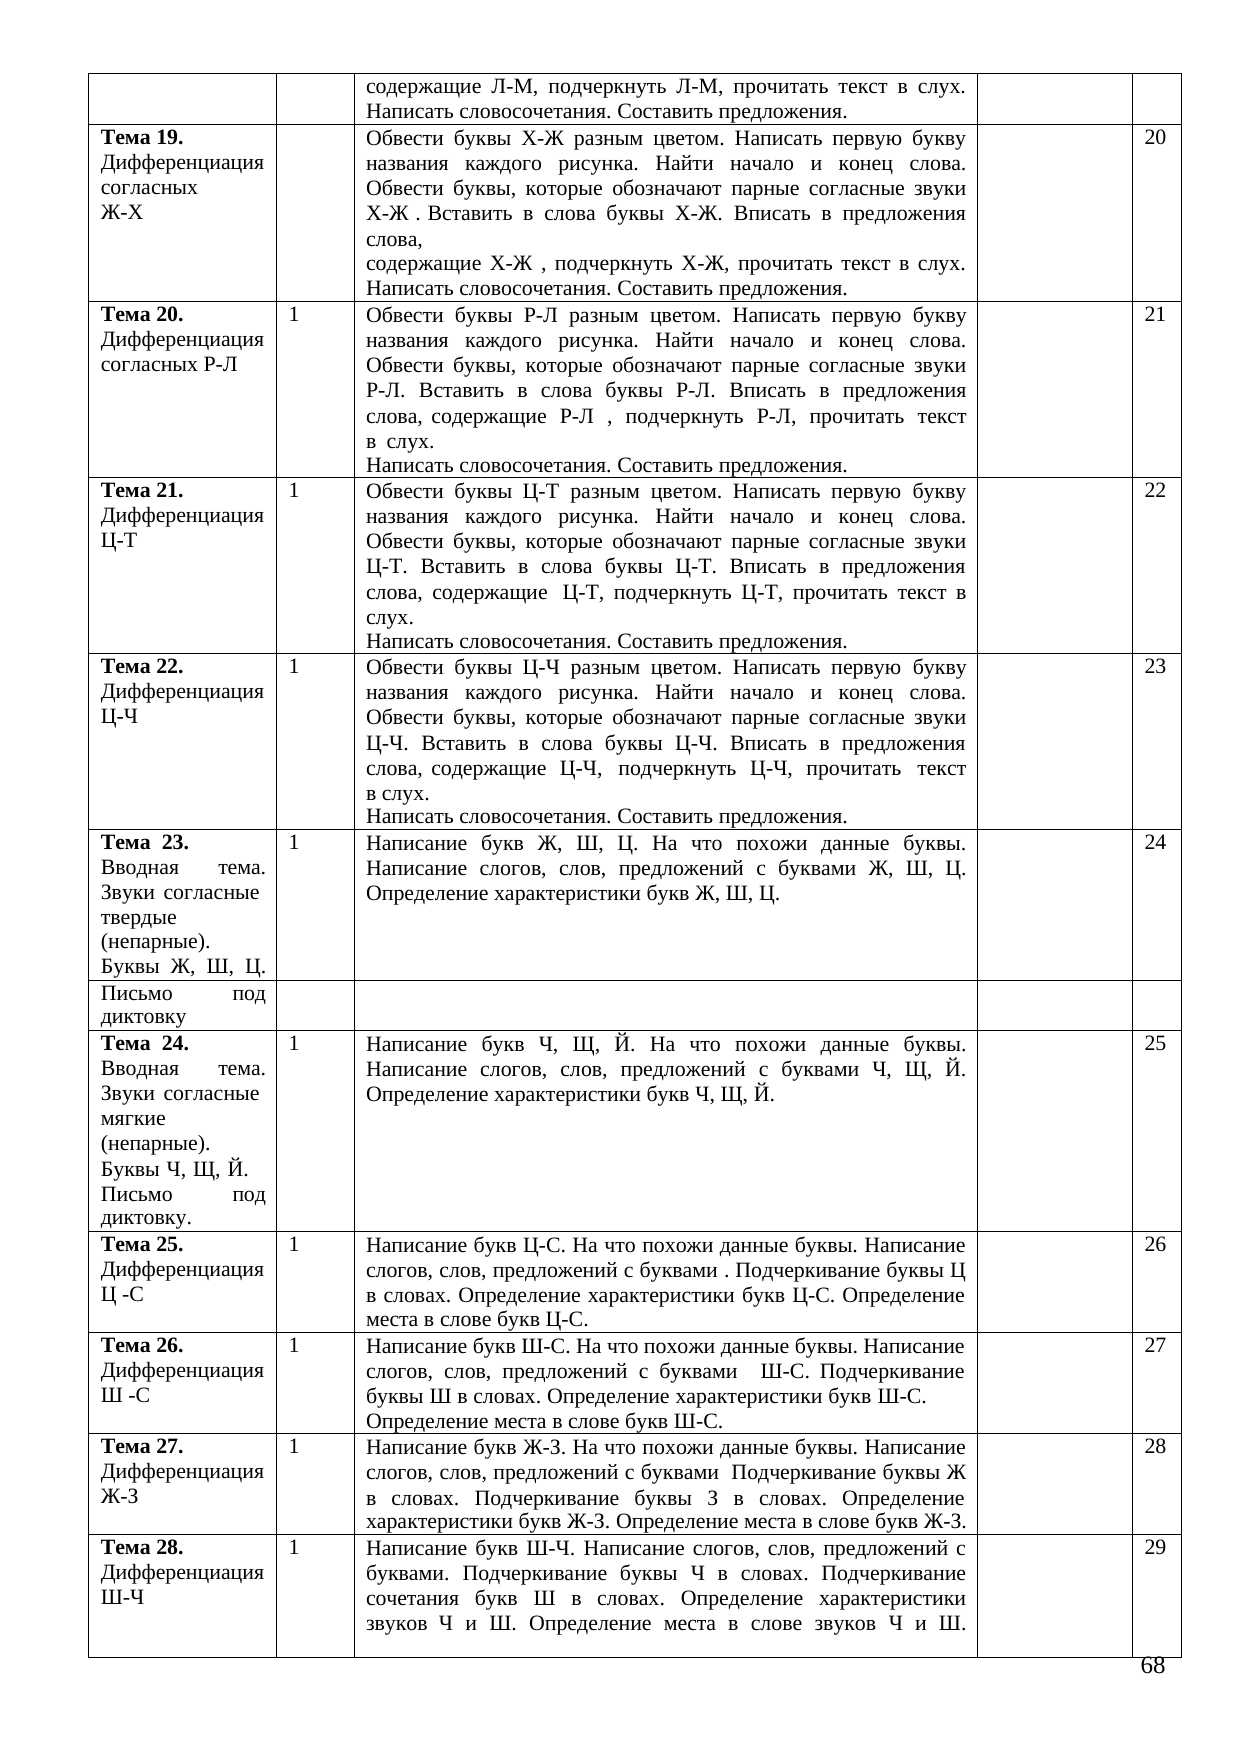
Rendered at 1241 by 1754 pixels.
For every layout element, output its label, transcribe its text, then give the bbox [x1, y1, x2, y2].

table_cell Тема 23. Вводная тема. Звуки согласные твердые (непарные). Буквы Ж, Ш, Ц. [89, 830, 276, 979]
table_cell [277, 981, 354, 1030]
table_cell 25 [1133, 1031, 1181, 1231]
table_cell Написание букв Ч, Щ, Й. На что похожи данные буквы. Написание слогов, слов, предложений с буквами Ч, Щ, Й. Определение характеристики букв Ч, Щ, Й. [355, 1031, 977, 1231]
table_cell 23 [1133, 654, 1181, 829]
table_cell 1 [277, 1333, 354, 1433]
table_cell [978, 125, 1132, 301]
table_cell 1 [277, 74, 354, 124]
table_cell 28 [1133, 1434, 1181, 1533]
table_cell 1 [277, 478, 354, 653]
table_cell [89, 74, 276, 124]
table_cell 1 [277, 302, 354, 477]
table_cell Написание букв Ж, Ш, Ц. На что похожи данные буквы. Написание слогов, слов, предложений с буквами Ж, Ш, Ц. Определение характеристики букв Ж, Ш, Ц. [355, 830, 977, 979]
table_cell 24 [1133, 830, 1181, 979]
table_cell 21 [1133, 302, 1181, 477]
table_cell Обвести буквы Ц-Т разным цветом. Написать первую букву названия каждого рисунка. Найти начало и конец слова. Обвести буквы, которые обозначают парные согласные звуки Ц-Т. Вставить в слова буквы Ц-Т. Вписать в предложения слова, содержащие Ц-Т, подчеркнуть Ц-Т, прочитать текст в слух. Написать словосочетания. Составить предложения. [355, 478, 977, 653]
table_cell [978, 981, 1132, 1030]
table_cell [89, 1535, 276, 1657]
table_cell [277, 125, 354, 301]
table_cell Обвести буквы Х-Ж разным цветом. Написать первую букву названия каждого рисунка. Найти начало и конец слова. Обвести буквы, которые обозначают парные согласные звуки Х-Ж . Вставить в слова буквы Х-Ж. Вписать в предложения слова, содержащие Х-Ж , подчеркнуть Х-Ж, прочитать текст в слух. Написать словосочетания. Составить предложения. [355, 125, 977, 301]
table_cell Тема 25. Дифференциация Ц -С [89, 1232, 276, 1332]
table_cell Написание букв Ц-С. На что похожи данные буквы. Написание слогов, слов, предложений с буквами . Подчеркивание буквы Ц в словах. Определение характеристики букв Ц-С. Определение места в слове букв Ц-С. [355, 1232, 977, 1332]
table_cell Написание букв Ж-З. На что похожи данные буквы. Написание слогов, слов, предложений с буквами Подчеркивание буквы Ж в словах. Подчеркивание буквы З в словах. Определение характеристики букв Ж-З. Определение места в слове букв Ж-З. [355, 1434, 977, 1533]
table_cell [978, 478, 1132, 653]
table_cell Написание букв Ш-С. На что похожи данные буквы. Написание слогов, слов, предложений с буквами Ш-С. Подчеркивание буквы Ш в словах. Определение характеристики букв Ш-С. Определение места в слове букв Ш-С. [355, 1333, 977, 1433]
table_cell 26 [1133, 1232, 1181, 1332]
table_cell 20 [1133, 125, 1181, 301]
table_cell [355, 981, 977, 1030]
table_cell [978, 1535, 1132, 1657]
table_cell Тема 24. Вводная тема. Звуки согласные мягкие (непарные). Буквы Ч, Щ, Й. Письмо под диктовку. [89, 1031, 276, 1231]
table_cell Тема 22. Дифференциация Ц-Ч [89, 654, 276, 829]
table_cell [978, 1434, 1132, 1533]
table_cell 1 [277, 1535, 354, 1657]
table_cell [1133, 981, 1181, 1030]
table_cell [978, 1333, 1132, 1433]
table_cell 1 [277, 1434, 354, 1533]
table_cell 1 [277, 1031, 354, 1231]
table_cell [978, 830, 1132, 979]
table_cell Письмо под диктовку [89, 981, 276, 1030]
table_cell Тема 26. Дифференциация Ш -С [89, 1333, 276, 1433]
table_cell [978, 654, 1132, 829]
table_cell Обвести буквы Ц-Ч разным цветом. Написать первую букву названия каждого рисунка. Найти начало и конец слова. Обвести буквы, которые обозначают парные согласные звуки Ц-Ч. Вставить в слова буквы Ц-Ч. Вписать в предложения слова, содержащие Ц-Ч, подчеркнуть Ц-Ч, прочитать текст в слух. Написать словосочетания. Составить предложения. [355, 654, 977, 829]
table_cell Тема 20. Дифференциация согласных Р-Л [89, 302, 276, 477]
table_cell [978, 302, 1132, 477]
table_cell Тема 21. Дифференциация Ц-Т [89, 478, 276, 653]
table_cell Обвести буквы Р-Л разным цветом. Написать первую букву названия каждого рисунка. Найти начало и конец слова. Обвести буквы, которые обозначают парные согласные звуки Р-Л. Вставить в слова буквы Р-Л. Вписать в предложения слова, содержащие Р-Л , подчеркнуть Р-Л, прочитать текст в слух. Написать словосочетания. Составить предложения. [355, 302, 977, 477]
table_cell 19 [1133, 74, 1181, 124]
table_cell [978, 1232, 1132, 1332]
table_cell 1 [277, 830, 354, 979]
table_cell 1 [277, 654, 354, 829]
table_cell 29 [1133, 1535, 1181, 1657]
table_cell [355, 74, 977, 124]
table_cell [978, 1031, 1132, 1231]
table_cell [355, 1535, 977, 1657]
table_cell Тема 19. Дифференциация согласных Ж-Х [89, 125, 276, 301]
table_cell [978, 74, 1132, 124]
table_cell 27 [1133, 1333, 1181, 1433]
table_cell 22 [1133, 478, 1181, 653]
table_cell 1 [277, 1232, 354, 1332]
table_cell Тема 27. Дифференциация Ж-З [89, 1434, 276, 1533]
